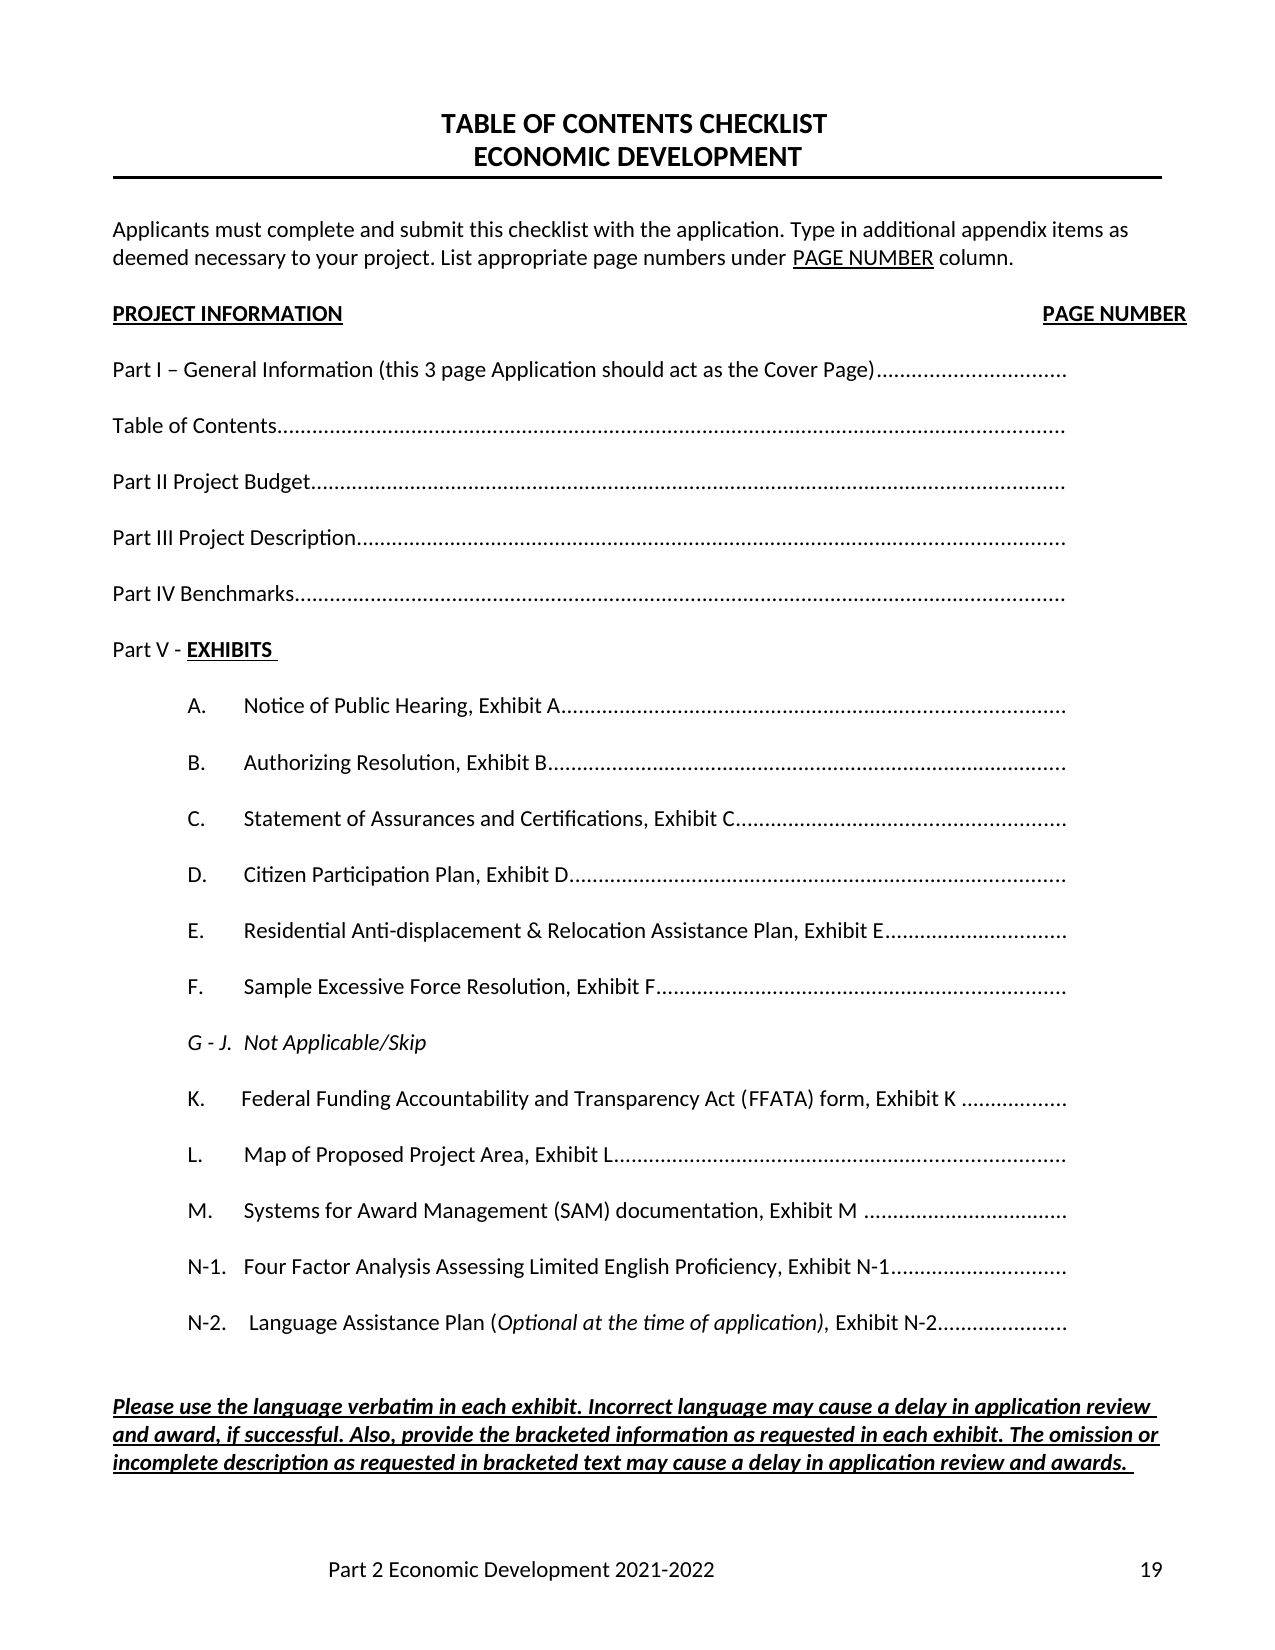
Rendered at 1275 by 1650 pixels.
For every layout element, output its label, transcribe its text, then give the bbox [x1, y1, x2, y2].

list E. Residential Anti-displacement & Relocation Assistance Plan, Exhibit E [112, 916, 1162, 944]
list N-1. Four Factor Analysis Assessing Limited English Proficiency, Exhibit N-1 [187, 1252, 1162, 1280]
list N-2. Language Assistance Plan (Optional at the time of application), Exhibit N-2 [187, 1308, 1162, 1336]
list PROJECT INFORMATION PAGE NUMBER [112, 299, 1162, 327]
list A. Notice of Public Hearing, Exhibit A [112, 692, 1162, 719]
list Part II Project Budget [112, 467, 1162, 495]
list C. Statement of Assurances and Certifications, Exhibit C [112, 804, 1162, 832]
list L. Map of Proposed Project Area, Exhibit L [112, 1140, 1162, 1168]
list Part I – General Information (this 3 page Application should act as the Cover Page) [112, 355, 1162, 383]
list D. Citizen Participation Plan, Exhibit D [112, 860, 1162, 888]
list Table of contents checklist ECONOMIC DEVELOPMENT [112, 106, 1162, 179]
text Please use the language verbatim in each exhibit. Incorrect language may cause a delay in application review and award, if successful. Also, provide the bracketed information as requested in each exhibit. The omission or incomplete description as requested in bracketed text may cause a delay in application review and awards. [112, 1392, 1162, 1476]
list F. Sample Excessive Force Resolution, Exhibit F [112, 972, 1162, 1000]
list Part III Project Description [112, 523, 1162, 551]
list B. Authorizing Resolution, Exhibit B [112, 748, 1162, 776]
list K. Federal Funding Accountability and Transparency Act (FFATA) form, Exhibit K [112, 1084, 1162, 1112]
list Applicants must complete and submit this checklist with the application. Type in additional appendix items as deemed necessary to your project. List appropriate page numbers under PAGE NUMBER column. [112, 215, 1162, 271]
text Part IV Benchmarks [112, 579, 1162, 607]
list Part V - EXHIBITS [112, 636, 1162, 663]
list M. Systems for Award Management (SAM) documentation, Exhibit M [112, 1196, 1162, 1224]
list G - J. Not Applicable/Skip [112, 1028, 1162, 1056]
list Table of Contents [112, 411, 1162, 439]
